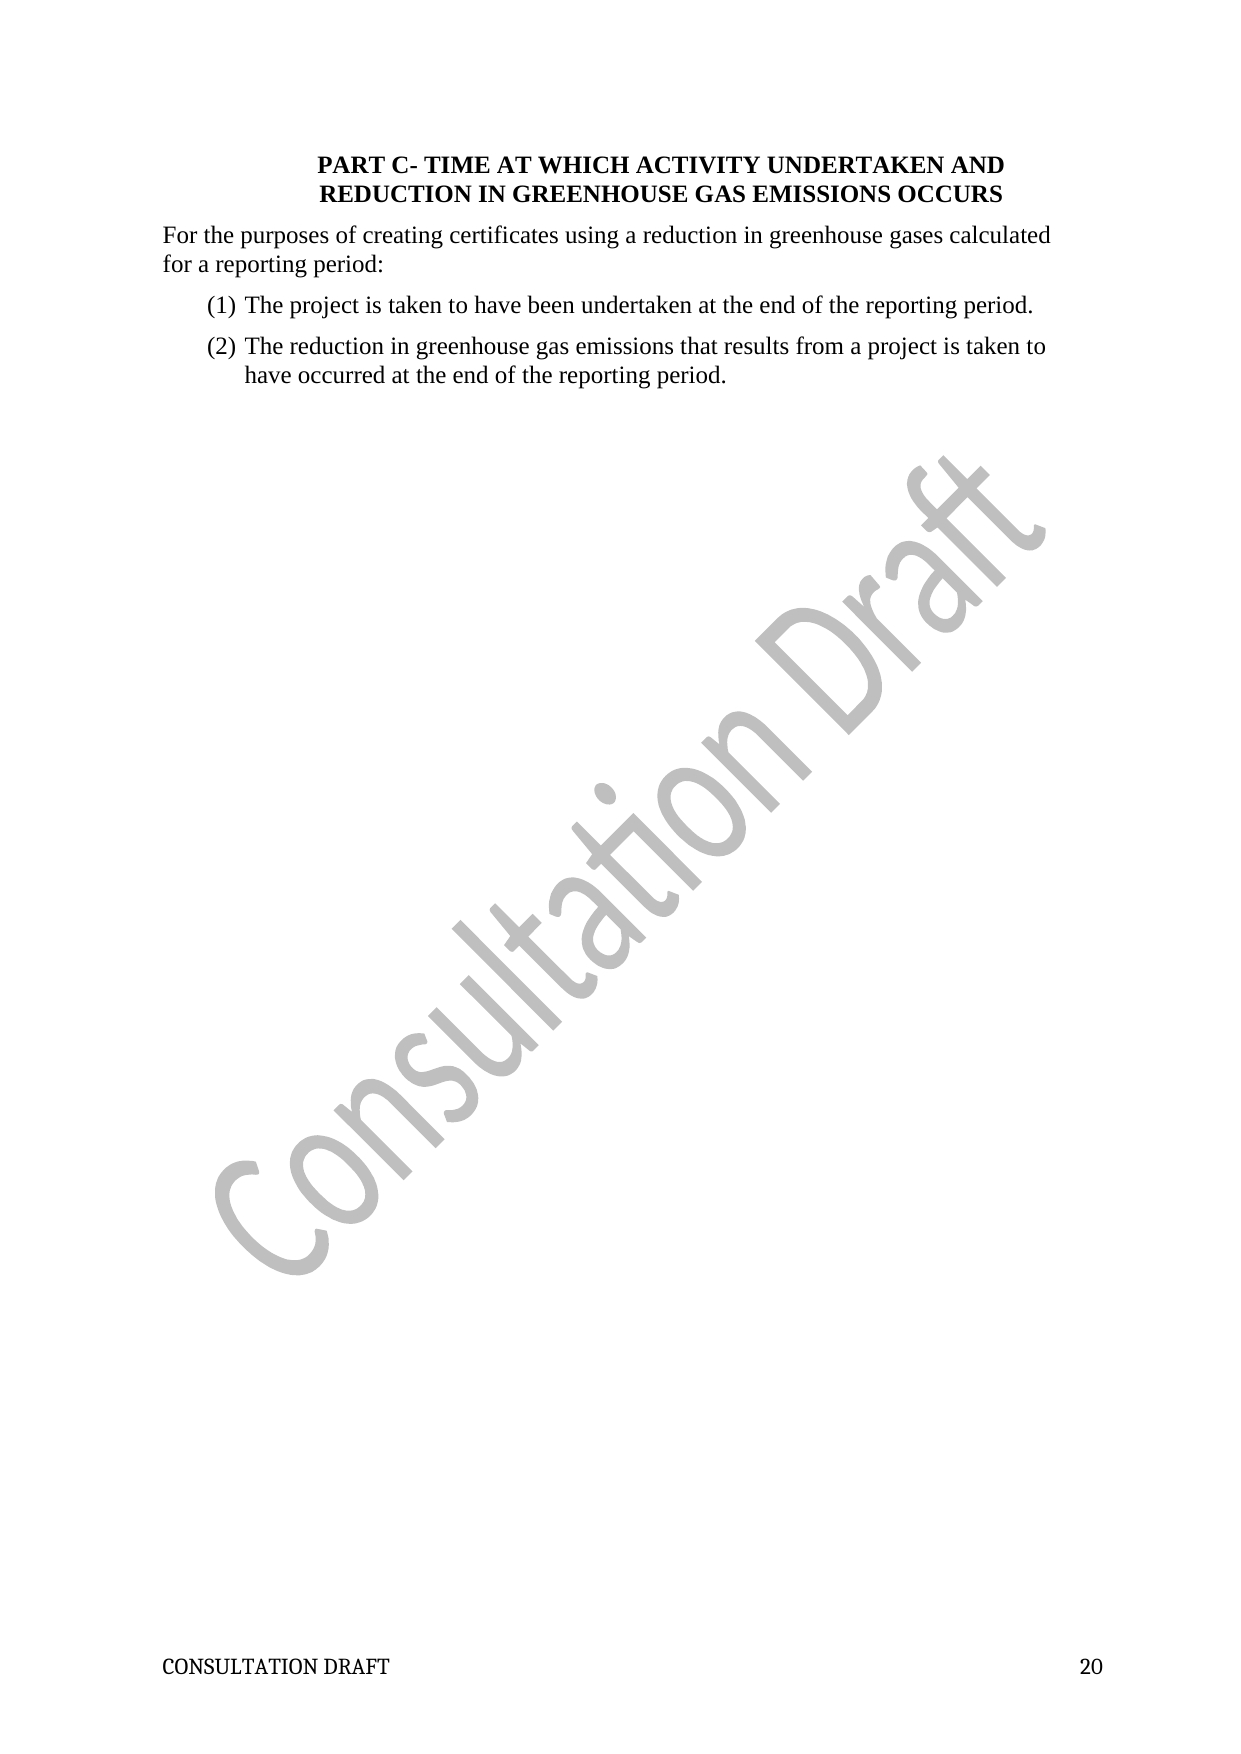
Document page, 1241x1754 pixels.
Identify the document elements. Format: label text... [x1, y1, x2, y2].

list The project is taken to have been undertaken at the end of the reporting period. [207, 290, 1078, 319]
list PART C- TIME AT WHICH ACTIVITY UNDERTAKEN AND REDUCTION IN GREENHOUSE GAS EMISSIONS OCCURS [244, 150, 1078, 207]
text For the purposes of creating certificates using a reduction in greenhouse gases calculated for a reporting period: [162, 220, 1078, 277]
list The reduction in greenhouse gas emissions that results from a project is taken to have occurred at the end of the reporting period. [207, 331, 1078, 389]
